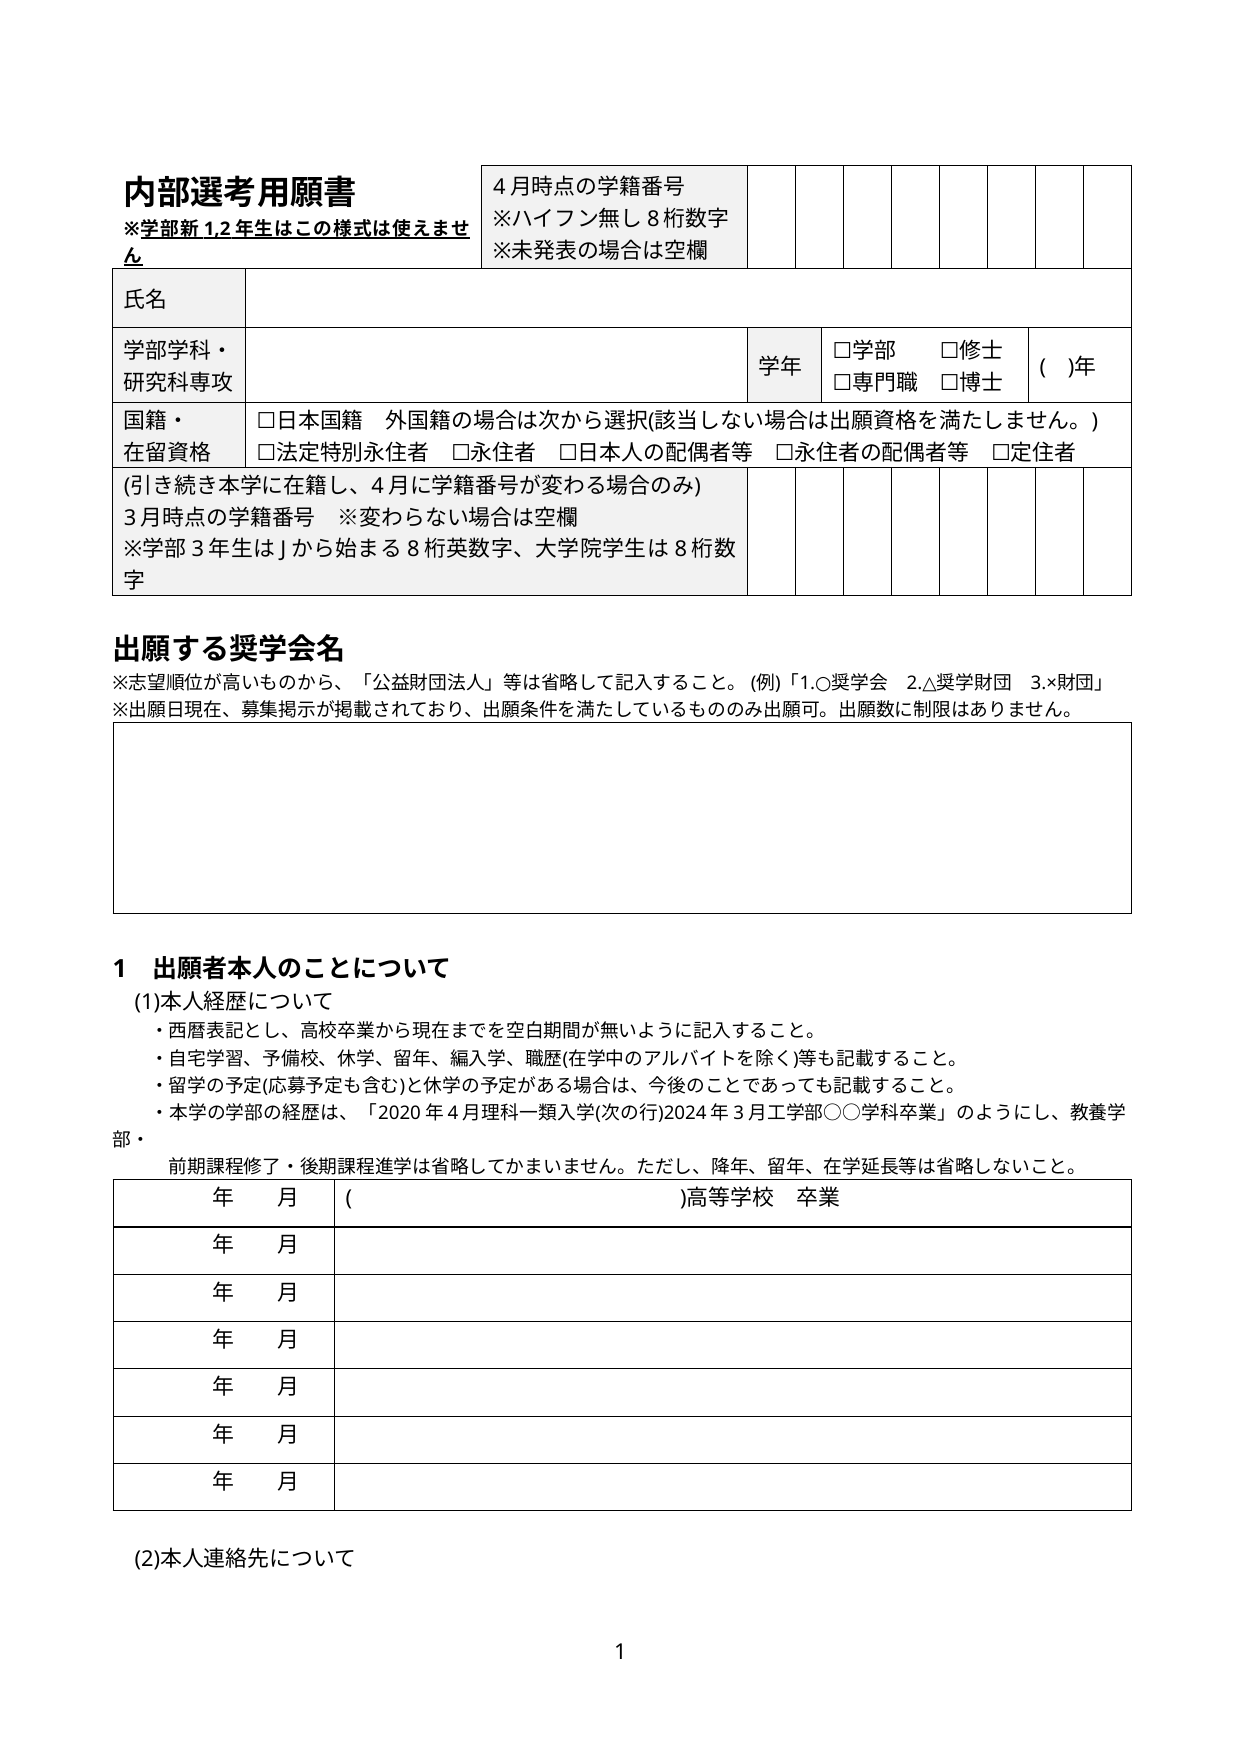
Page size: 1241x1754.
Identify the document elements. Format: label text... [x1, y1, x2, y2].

table_cell 年 月 [114, 1228, 334, 1274]
table_header [940, 166, 987, 268]
table_cell [988, 468, 1035, 595]
table_cell [335, 1228, 1131, 1274]
table_header [988, 166, 1035, 268]
text ※出願日現在、募集掲示が掲載されており、出願条件を満たしているもののみ出願可。出願数に制限はありません。 [112, 695, 1128, 722]
table_cell 氏名 [113, 269, 245, 327]
text ・西暦表記とし、高校卒業から現在までを空白期間が無いように記入すること。 [112, 1016, 1128, 1043]
table_header [114, 723, 1131, 913]
text (1)本人経歴について [112, 984, 1128, 1016]
table_header 4月時点の学籍番号 ※ハイフン無し8桁数字 ※未発表の場合は空欄 [482, 166, 747, 268]
table_cell [246, 269, 1131, 327]
table_cell [940, 468, 987, 595]
text 1 出願者本人のことについて [112, 948, 1128, 984]
text ※志望順位が高いものから、「公益財団法人」等は省略して記入すること。 (例)「1.○奨学会 2.△奨学財団 3.×財団」 [112, 668, 1128, 695]
table_cell [246, 328, 747, 402]
table_cell ( )年 [1029, 328, 1131, 402]
text 出願する奨学会名 [112, 626, 1128, 668]
table_cell [748, 468, 795, 595]
table_cell 学年 [748, 328, 821, 402]
table_cell 年 月 [114, 1322, 334, 1368]
table_cell [335, 1464, 1131, 1510]
table_header [796, 166, 843, 268]
table_cell [335, 1275, 1131, 1321]
table_header ( )高等学校 卒業 [335, 1180, 1131, 1226]
table_header [1036, 166, 1083, 268]
table_cell 学部学科・ 研究科専攻 [113, 328, 245, 402]
text ・留学の予定(応募予定も含む)と休学の予定がある場合は、今後のことであっても記載すること。 [112, 1070, 1128, 1098]
table_cell 年 月 [114, 1275, 334, 1321]
table_cell 年 月 [114, 1464, 334, 1510]
table_cell [844, 468, 891, 595]
table_cell 年 月 [114, 1417, 334, 1463]
table_cell [1036, 468, 1083, 595]
table_cell 学部 修士 専門職 博士 [822, 328, 1028, 402]
table_cell [796, 468, 843, 595]
text 前期課程修了・後期課程進学は省略してかまいません。ただし、降年、留年、在学延長等は省略しないこと。 [112, 1152, 1128, 1179]
table_cell [892, 468, 939, 595]
table_cell [335, 1322, 1131, 1368]
table_cell 国籍・ 在留資格 [113, 403, 245, 467]
text ・自宅学習、予備校、休学、留年、編入学、職歴(在学中のアルバイトを除く)等も記載すること。 [112, 1043, 1128, 1070]
table_cell [1084, 468, 1131, 595]
table_header [748, 166, 795, 268]
table_cell [335, 1417, 1131, 1463]
text ・本学の学部の経歴は、「2020年4月理科一類入学(次の行)2024年3月工学部○○学科卒業」のようにし、教養学部・ [112, 1098, 1128, 1152]
table_cell 日本国籍 外国籍の場合は次から選択(該当しない場合は出願資格を満たしません。) 法定特別永住者 永住者 日本人の配偶者等 永住者の配偶者等 定住者 [246, 403, 1131, 467]
table_header 内部選考用願書 ※学部新1,2年生はこの様式は使えません [113, 165, 481, 268]
table_header [844, 166, 891, 268]
table_header [1084, 166, 1131, 268]
table_header [892, 166, 939, 268]
text (2)本人連絡先について [112, 1541, 1128, 1573]
table_cell [335, 1369, 1131, 1416]
table_header 年 月 [114, 1180, 334, 1226]
table_cell 年 月 [114, 1369, 334, 1416]
table_cell (引き続き本学に在籍し、4月に学籍番号が変わる場合のみ) 3月時点の学籍番号 ※変わらない場合は空欄 ※学部3年生はJから始まる8桁英数字、大学院学生は8桁数字 [113, 468, 747, 595]
